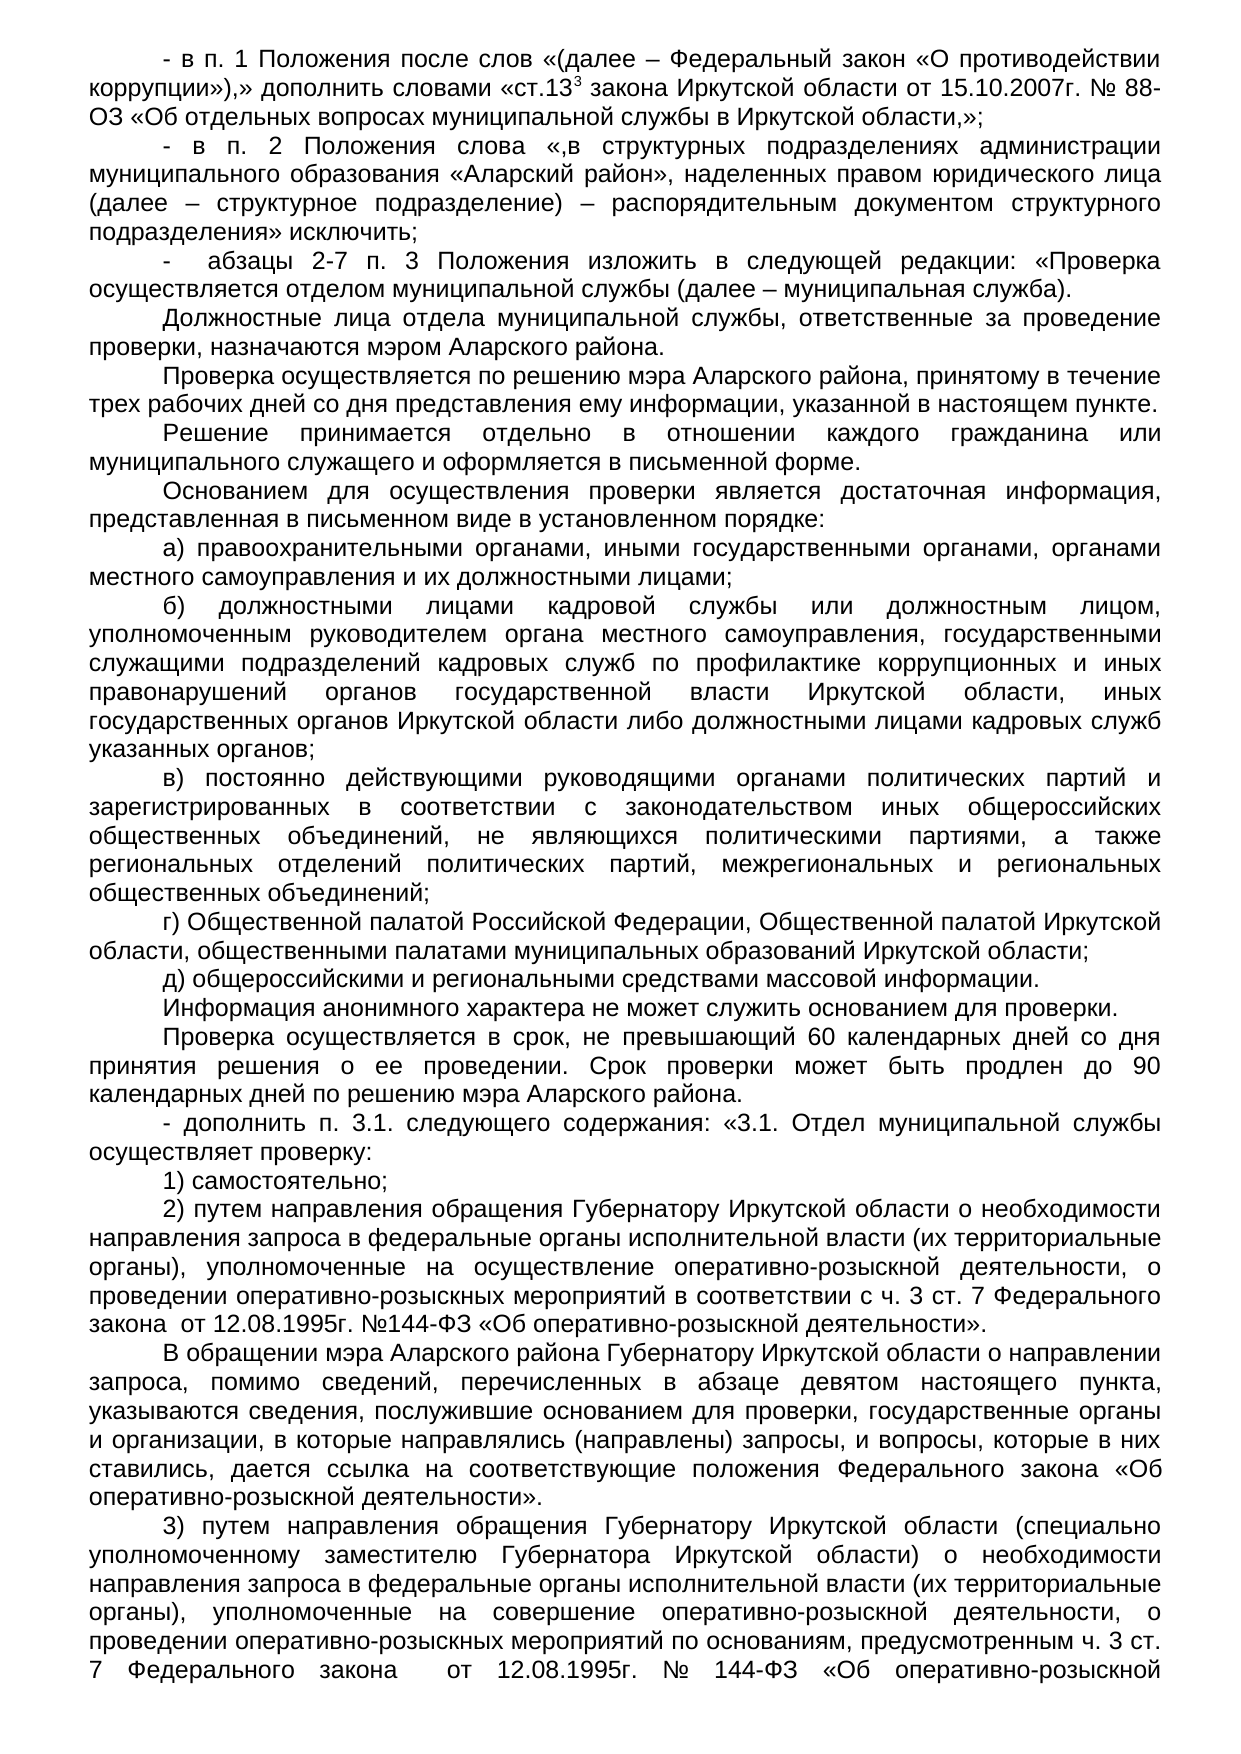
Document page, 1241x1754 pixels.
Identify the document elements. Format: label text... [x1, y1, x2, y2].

text в) постоянно действующими руководящими органами политических партий и зарегистрированных в соответствии с законодательством иных общероссийских общественных объединений, не являющихся политическими партиями, а также региональных отделений политических партий, межрегиональных и региональных общественных объединений; [89, 763, 1162, 907]
text Проверка осуществляется в срок, не превышающий 60 календарных дней со дня принятия решения о ее проведении. Срок проверки может быть продлен до 90 календарных дней по решению мэра Аларского района. [89, 1022, 1162, 1108]
text - абзацы 2-7 п. 3 Положения изложить в следующей редакции: «Проверка осуществляется отделом муниципальной службы (далее – муниципальная служба). [89, 246, 1162, 303]
text а) правоохранительными органами, иными государственными органами, органами местного самоуправления и их должностными лицами; [89, 533, 1162, 591]
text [89, 1511, 1162, 1683]
text г) Общественной палатой Российской Федерации, Общественной палатой Иркутской области, общественными палатами муниципальных образований Иркутской области; [89, 907, 1162, 964]
text 2) путем направления обращения Губернатору Иркутской области о необходимости направления запроса в федеральные органы исполнительной власти (их территориальные органы), уполномоченные на осуществление оперативно-розыскной деятельности, о проведении оперативно-розыскных мероприятий в соответствии с ч. 3 ст. 7 Федерального закона от 12.08.1995г. №144-ФЗ «Об оперативно-розыскной деятельности». [89, 1194, 1162, 1338]
text Основанием для осуществления проверки является достаточная информация, представленная в письменном виде в установленном порядке: [89, 476, 1162, 533]
text д) общероссийскими и региональными средствами массовой информации. [89, 964, 1162, 993]
text - в п. 1 Положения после слов «(далее – Федеральный закон «О противодействии коррупции»),» дополнить словами «ст.133 закона Иркутской области от 15.10.2007г. № 88-ОЗ «Об отдельных вопросах муниципальной службы в Иркутской области,»; [89, 44, 1162, 131]
text Проверка осуществляется по решению мэра Аларского района, принятому в течение трех рабочих дней со дня представления ему информации, указанной в настоящем пункте. [89, 361, 1162, 418]
text Информация анонимного характера не может служить основанием для проверки. [89, 993, 1162, 1022]
text - дополнить п. 3.1. следующего содержания: «3.1. Отдел муниципальной службы осуществляет проверку: [89, 1108, 1162, 1166]
text Решение принимается отдельно в отношении каждого гражданина или муниципального служащего и оформляется в письменной форме. [89, 418, 1162, 476]
text Должностные лица отдела муниципальной службы, ответственные за проведение проверки, назначаются мэром Аларского района. [89, 303, 1162, 361]
text - в п. 2 Положения слова «,в структурных подразделениях администрации муниципального образования «Аларский район», наделенных правом юридического лица (далее – структурное подразделение) – распорядительным документом структурного подразделения» исключить; [89, 131, 1162, 246]
text 1) самостоятельно; [89, 1166, 1162, 1194]
text б) должностными лицами кадровой службы или должностным лицом, уполномоченным руководителем органа местного самоуправления, государственными служащими подразделений кадровых служб по профилактике коррупционных и иных правонарушений органов государственной власти Иркутской области, иных государственных органов Иркутской области либо должностными лицами кадровых служб указанных органов; [89, 591, 1162, 763]
text В обращении мэра Аларского района Губернатору Иркутской области о направлении запроса, помимо сведений, перечисленных в абзаце девятом настоящего пункта, указываются сведения, послужившие основанием для проверки, государственные органы и организации, в которые направлялись (направлены) запросы, и вопросы, которые в них ставились, дается ссылка на соответствующие положения Федерального закона «Об оперативно-розыскной деятельности». [89, 1338, 1162, 1511]
